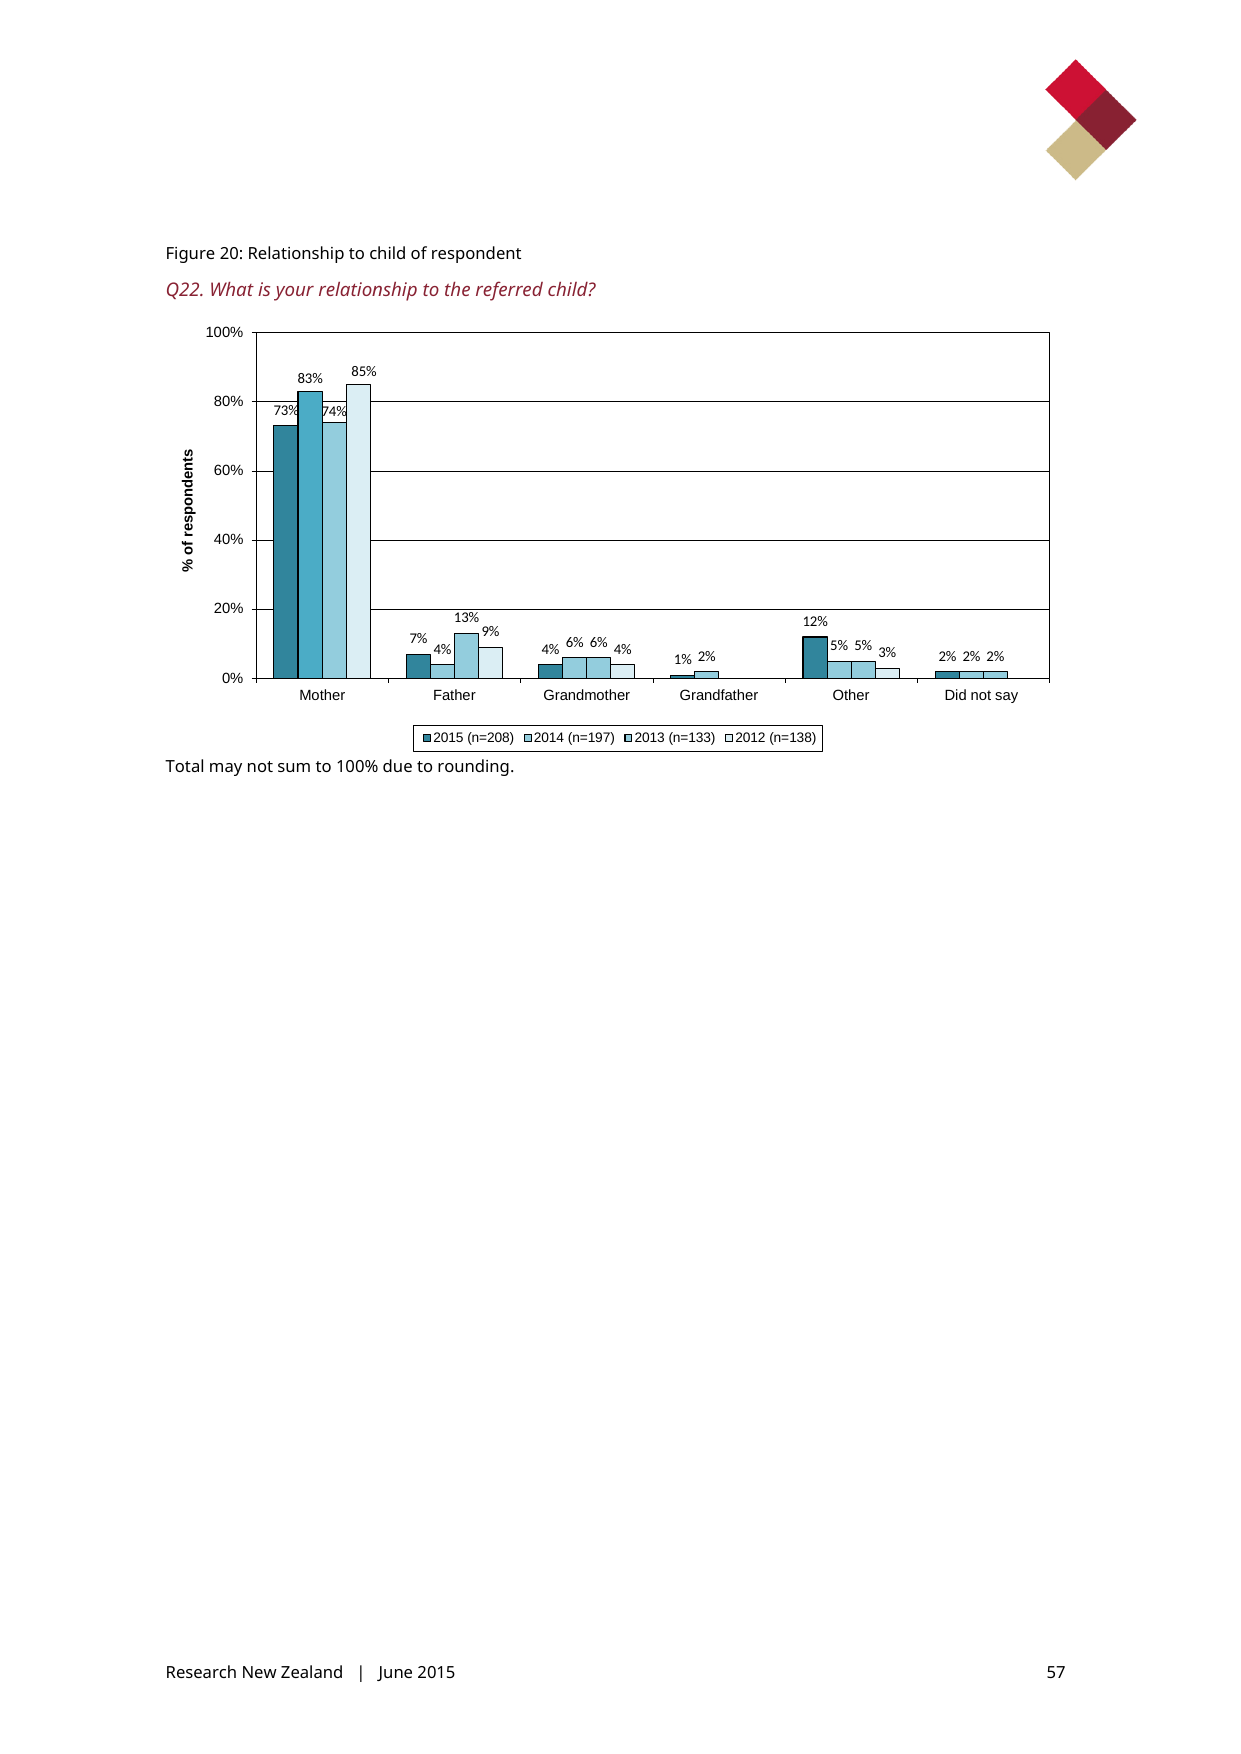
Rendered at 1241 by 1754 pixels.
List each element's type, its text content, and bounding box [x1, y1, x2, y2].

text Total may not sum to 100% due to rounding. [165, 755, 1075, 777]
picture [1039, 59, 1141, 183]
text Q22. What is your relationship to the referred child? [165, 277, 1075, 302]
